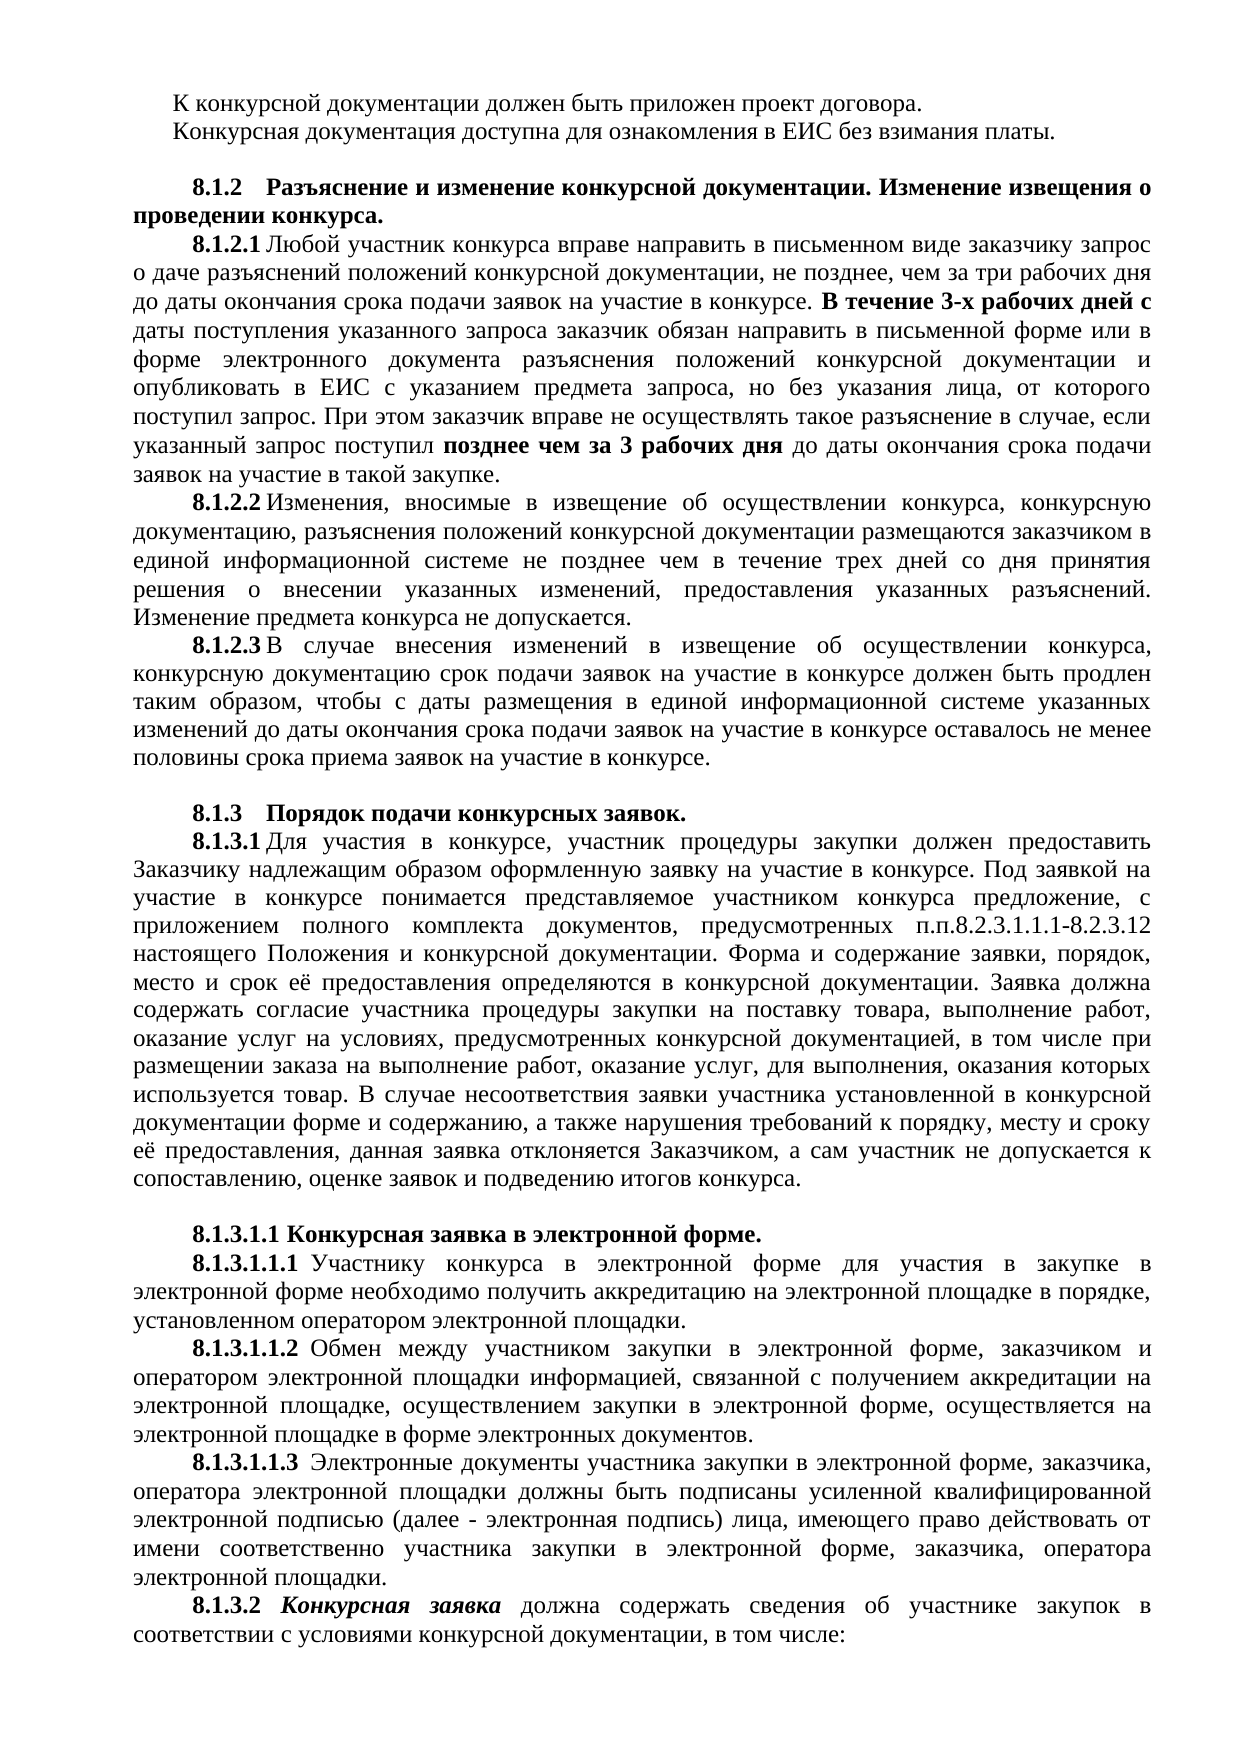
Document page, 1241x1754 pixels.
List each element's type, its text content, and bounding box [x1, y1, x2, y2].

list Порядок подачи конкурсных заявок. [133, 799, 1152, 827]
text Конкурсная документация доступна для ознакомления в ЕИС без взимания платы. [172, 117, 1152, 145]
list Конкурсная заявка должна содержать сведения об участнике закупок в соответствии с условиями конкурсной документации, в том числе: [133, 1591, 1152, 1648]
list Обмен между участником закупки в электронной форме, заказчиком и оператором электронной площадки информацией, связанной с получением аккредитации на электронной площадке, осуществлением закупки в электронной форме, осуществляется на электронной площадке в форме электронных документов. [133, 1334, 1152, 1448]
list Изменения, вносимые в извещение об осуществлении конкурса, конкурсную документацию, разъяснения положений конкурсной документации размещаются заказчиком в единой информационной системе не позднее чем в течение трех дней со дня принятия решения о внесении указанных изменений, предоставления указанных разъяснений. Изменение предмета конкурса не допускается. [133, 487, 1152, 631]
list Разъяснение и изменение конкурсной документации. Изменение извещения о проведении конкурса. [133, 173, 1152, 229]
list В случае внесения изменений в извещение об осуществлении конкурса, конкурсную документацию срок подачи заявок на участие в конкурсе должен быть продлен таким образом, чтобы с даты размещения в единой информационной системе указанных изменений до даты окончания срока подачи заявок на участие в конкурсе оставалось не менее половины срока приема заявок на участие в конкурсе. [133, 631, 1152, 771]
list Электронные документы участника закупки в электронной форме, заказчика, оператора электронной площадки должны быть подписаны усиленной квалифицированной электронной подписью (далее - электронная подпись) лица, имеющего право действовать от имени соответственно участника закупки в электронной форме, заказчика, оператора электронной площадки. [133, 1448, 1152, 1591]
list Участнику конкурса в электронной форме для участия в закупке в электронной форме необходимо получить аккредитацию на электронной площадке в порядке, установленном оператором электронной площадки. [133, 1248, 1152, 1334]
list Любой участник конкурса вправе направить в письменном виде заказчику запрос о даче разъяснений положений конкурсной документации, не позднее, чем за три рабочих дня до даты окончания срока подачи заявок на участие в конкурсе. В течение 3-х рабочих дней с даты поступления указанного запроса заказчик обязан направить в письменной форме или в форме электронного документа разъяснения положений конкурсной документации и опубликовать в ЕИС с указанием предмета запроса, но без указания лица, от которого поступил запрос. При этом заказчик вправе не осуществлять такое разъяснение в случае, если указанный запрос поступил позднее чем за 3 рабочих дня до даты окончания срока подачи заявок на участие в такой закупке. [133, 229, 1152, 487]
text К конкурсной документации должен быть приложен проект договора. [172, 89, 1152, 117]
list Для участия в конкурсе, участник процедуры закупки должен предоставить Заказчику надлежащим образом оформленную заявку на участие в конкурсе. Под заявкой на участие в конкурсе понимается представляемое участником конкурса предложение, с приложением полного комплекта документов, предусмотренных п.п.8.2.3.1.1.1-8.2.3.12 настоящего Положения и конкурсной документации. Форма и содержание заявки, порядок, место и срок её предоставления определяются в конкурсной документации. Заявка должна содержать согласие участника процедуры закупки на поставку товара, выполнение работ, оказание услуг на условиях, предусмотренных конкурсной документацией, в том числе при размещении заказа на выполнение работ, оказание услуг, для выполнения, оказания которых используется товар. В случае несоответствия заявки участника установленной в конкурсной документации форме и содержанию, а также нарушения требований к порядку, месту и сроку её предоставления, данная заявка отклоняется Заказчиком, а сам участник не допускается к сопоставлению, оценке заявок и подведению итогов конкурса. [133, 827, 1152, 1192]
list Конкурсная заявка в электронной форме. [133, 1220, 1152, 1248]
